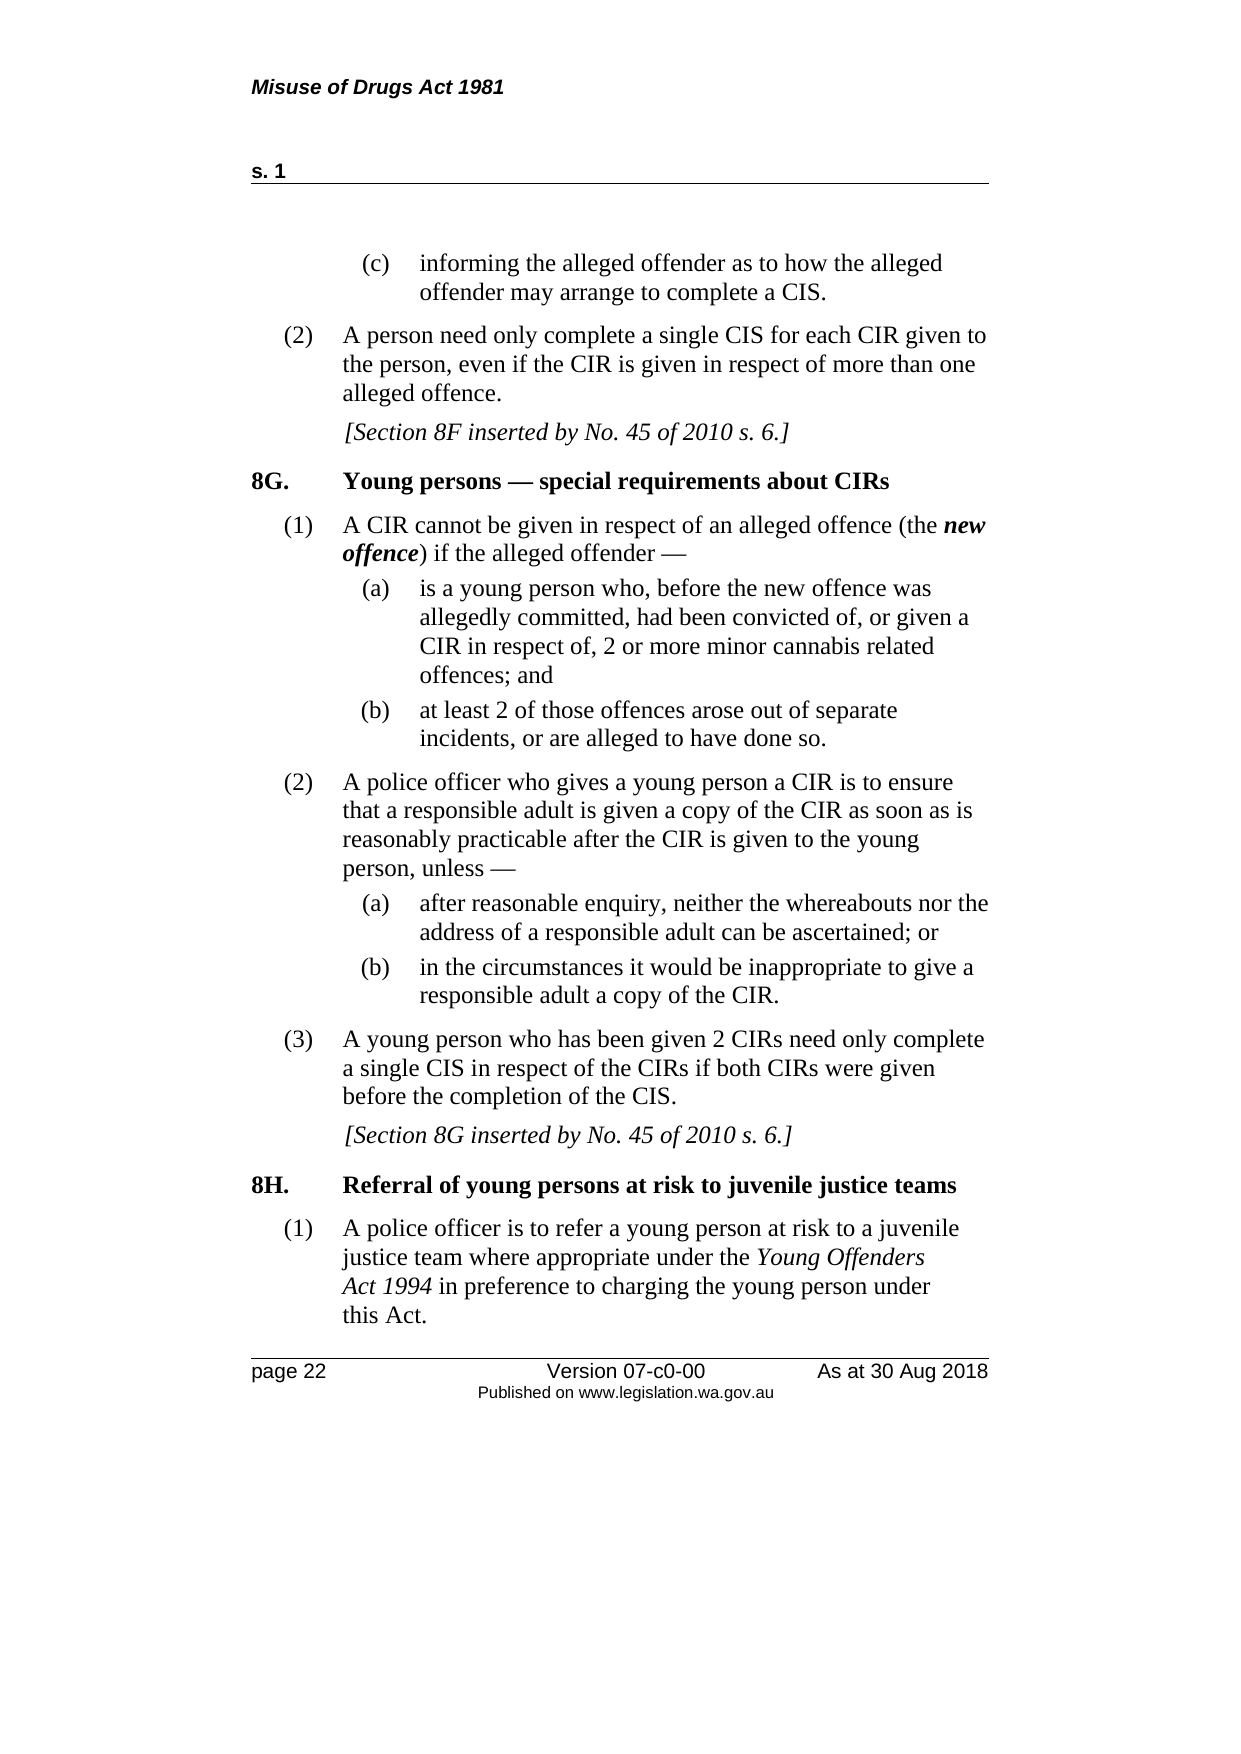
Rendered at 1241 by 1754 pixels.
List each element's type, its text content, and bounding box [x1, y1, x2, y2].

text (2) A police officer who gives a young person a CIR is to ensure that a responsible adult is given a copy of the CIR as soon as is reasonably practicable after the CIR is given to the young person, unless — [251, 767, 989, 882]
subtitle 8G. Young persons — special requirements about CIRs [251, 466, 989, 495]
text (1) A police officer is to refer a young person at risk to a juvenile justice team where appropriate under the Young Offenders Act 1994 in preference to charging the young person under this Act. [251, 1213, 989, 1328]
text (c) informing the alleged offender as to how the alleged offender may arrange to complete a CIS. [251, 248, 989, 306]
text (1) A CIR cannot be given in respect of an alleged offence (the new offence) if the alleged offender — [251, 510, 989, 567]
text (b) at least 2 of those offences arose out of separate incidents, or are alleged to have done so. [251, 695, 989, 752]
text [Section 8G inserted by No. 45 of 2010 s. 6.] [251, 1121, 989, 1149]
text (a) is a young person who, before the new offence was allegedly committed, had been convicted of, or given a CIR in respect of, 2 or more minor cannabis related offences; and [251, 573, 989, 688]
text (a) after reasonable enquiry, neither the whereabouts nor the address of a responsible adult can be ascertained; or [251, 888, 989, 946]
text (2) A person need only complete a single CIS for each CIR given to the person, even if the CIR is given in respect of more than one alleged offence. [251, 320, 989, 406]
text [Section 8F inserted by No. 45 of 2010 s. 6.] [251, 417, 989, 446]
text (3) A young person who has been given 2 CIRs need only complete a single CIS in respect of the CIRs if both CIRs were given before the completion of the CIS. [251, 1024, 989, 1110]
text (b) in the circumstances it would be inappropriate to give a responsible adult a copy of the CIR. [251, 952, 989, 1009]
subtitle 8H. Referral of young persons at risk to juvenile justice teams [251, 1170, 989, 1199]
